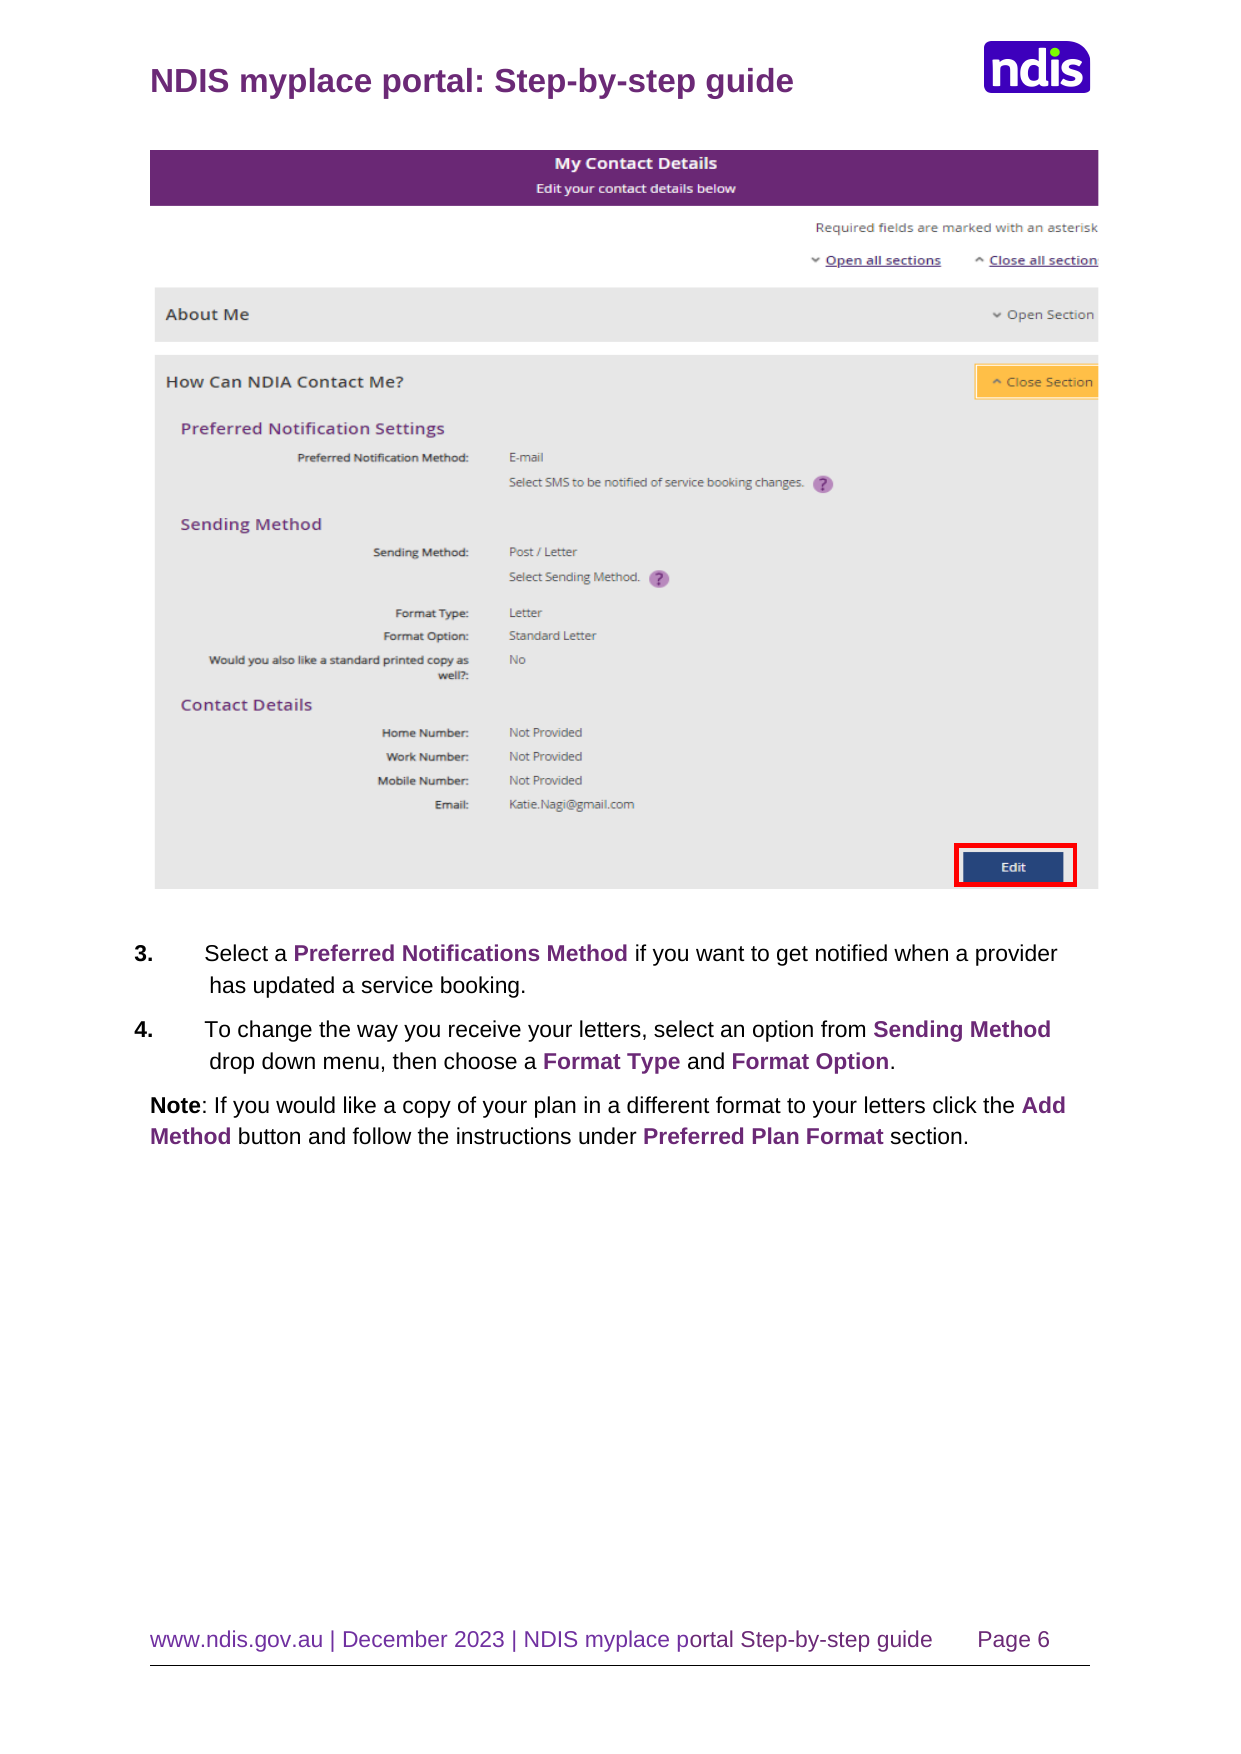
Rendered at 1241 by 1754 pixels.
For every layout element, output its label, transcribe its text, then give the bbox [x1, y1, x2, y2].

list 4. To change the way you receive your letters, select an option from Sending Method drop down menu, then choose a Format Type and Format Option. [134, 1016, 1090, 1074]
picture [984, 41, 1091, 93]
picture [150, 150, 1099, 889]
list 3. Select a Preferred Notifications Method if you want to get notified when a provider has updated a service booking. [134, 940, 1090, 998]
text Note: If you would like a copy of your plan in a different format to your letters click the Add Method button and follow the instructions under Preferred Plan Format section. [150, 1092, 1090, 1149]
